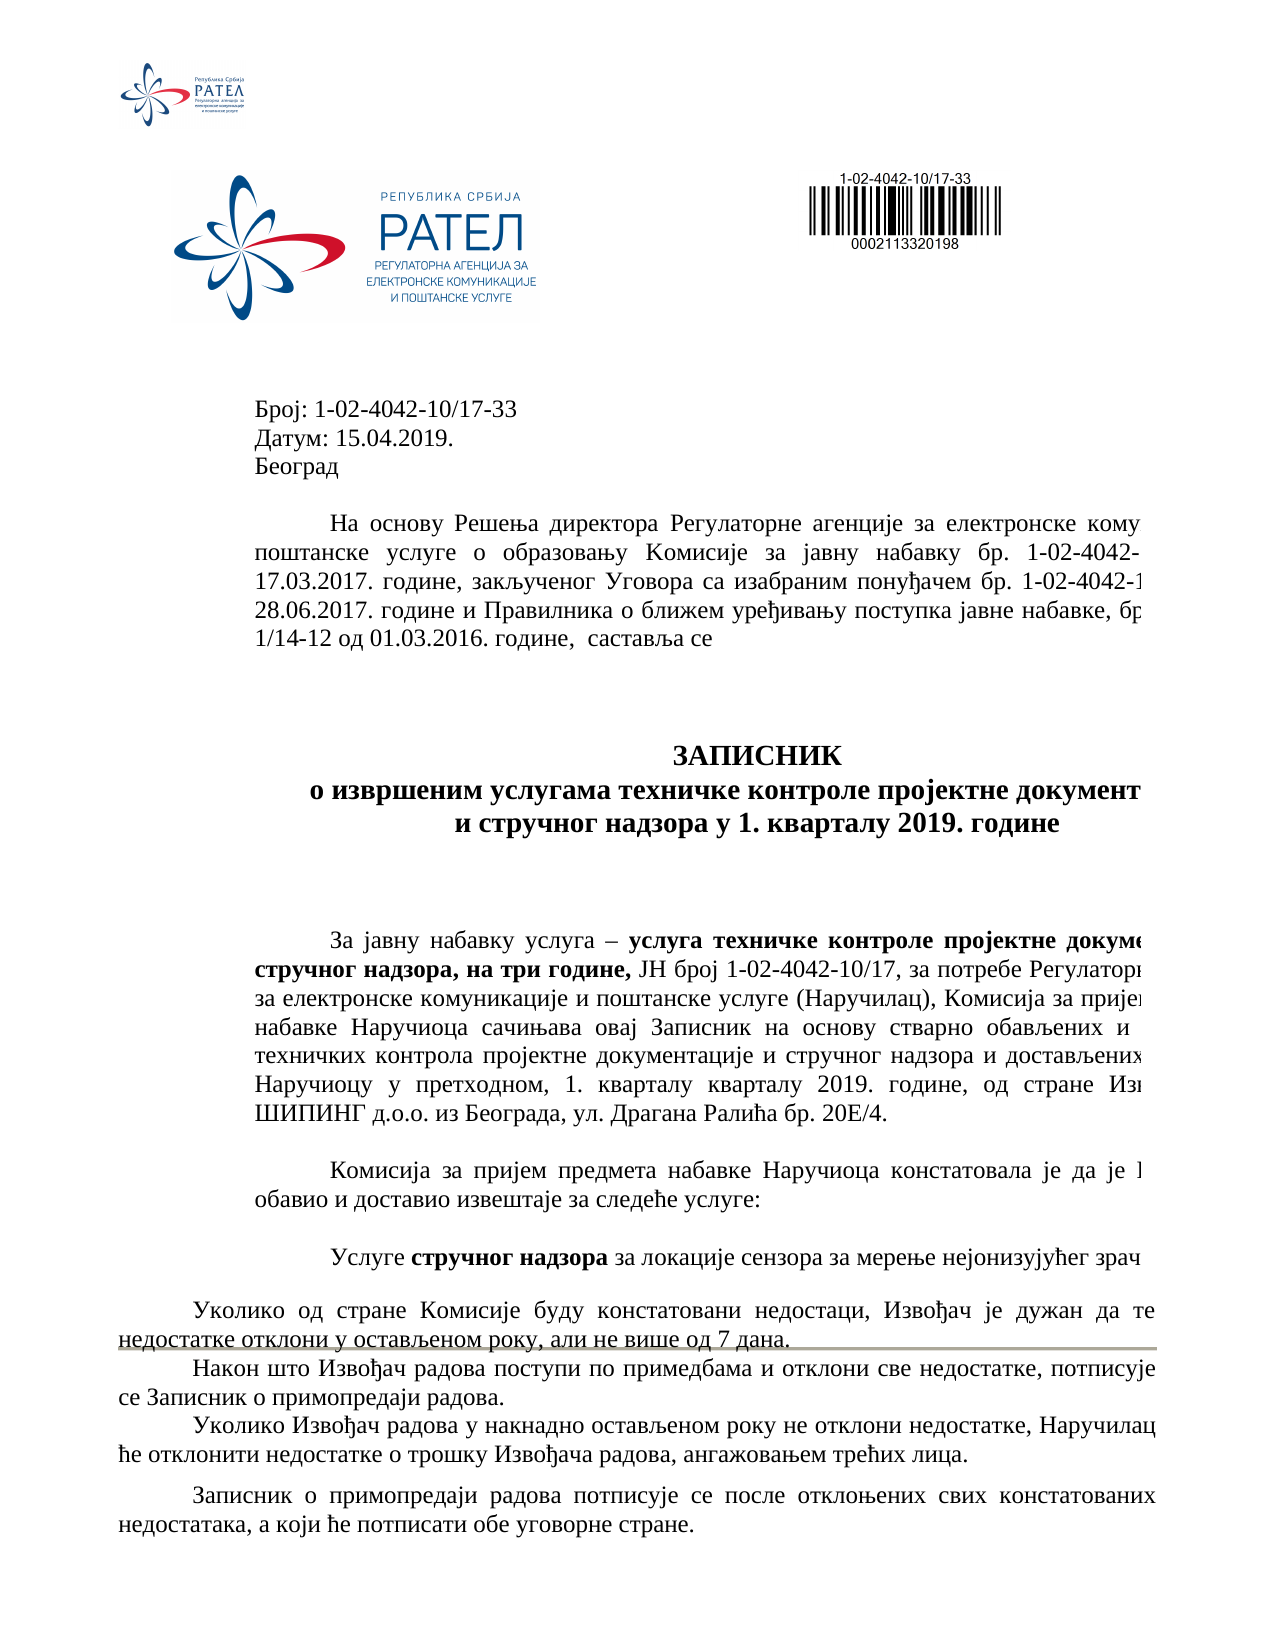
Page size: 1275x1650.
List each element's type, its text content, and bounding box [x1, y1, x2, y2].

text Уколико Извођач радова у накнадно остављеном року не отклони недостатке, Наручилац ће отклонити недостатке о трошку Извођача радова, ангажовањем трећих лица. [118, 1411, 1157, 1468]
text Уколико од стране Комисије буду констатовани недостаци, Извођач је дужан да те недостатке отклони у остављеном року, али не више од 7 дана. [118, 1296, 1157, 1353]
picture [118, 60, 247, 129]
text Након што Извођач радова поступи по примедбама и отклони све недостатке, потписује се Записник о примопредаји радова. [118, 1353, 1157, 1411]
text Записник о примопредаји радова потписује се после отклоњених свих констатованих недостатака, а који ће потписати обе уговорне стране. [118, 1481, 1157, 1538]
